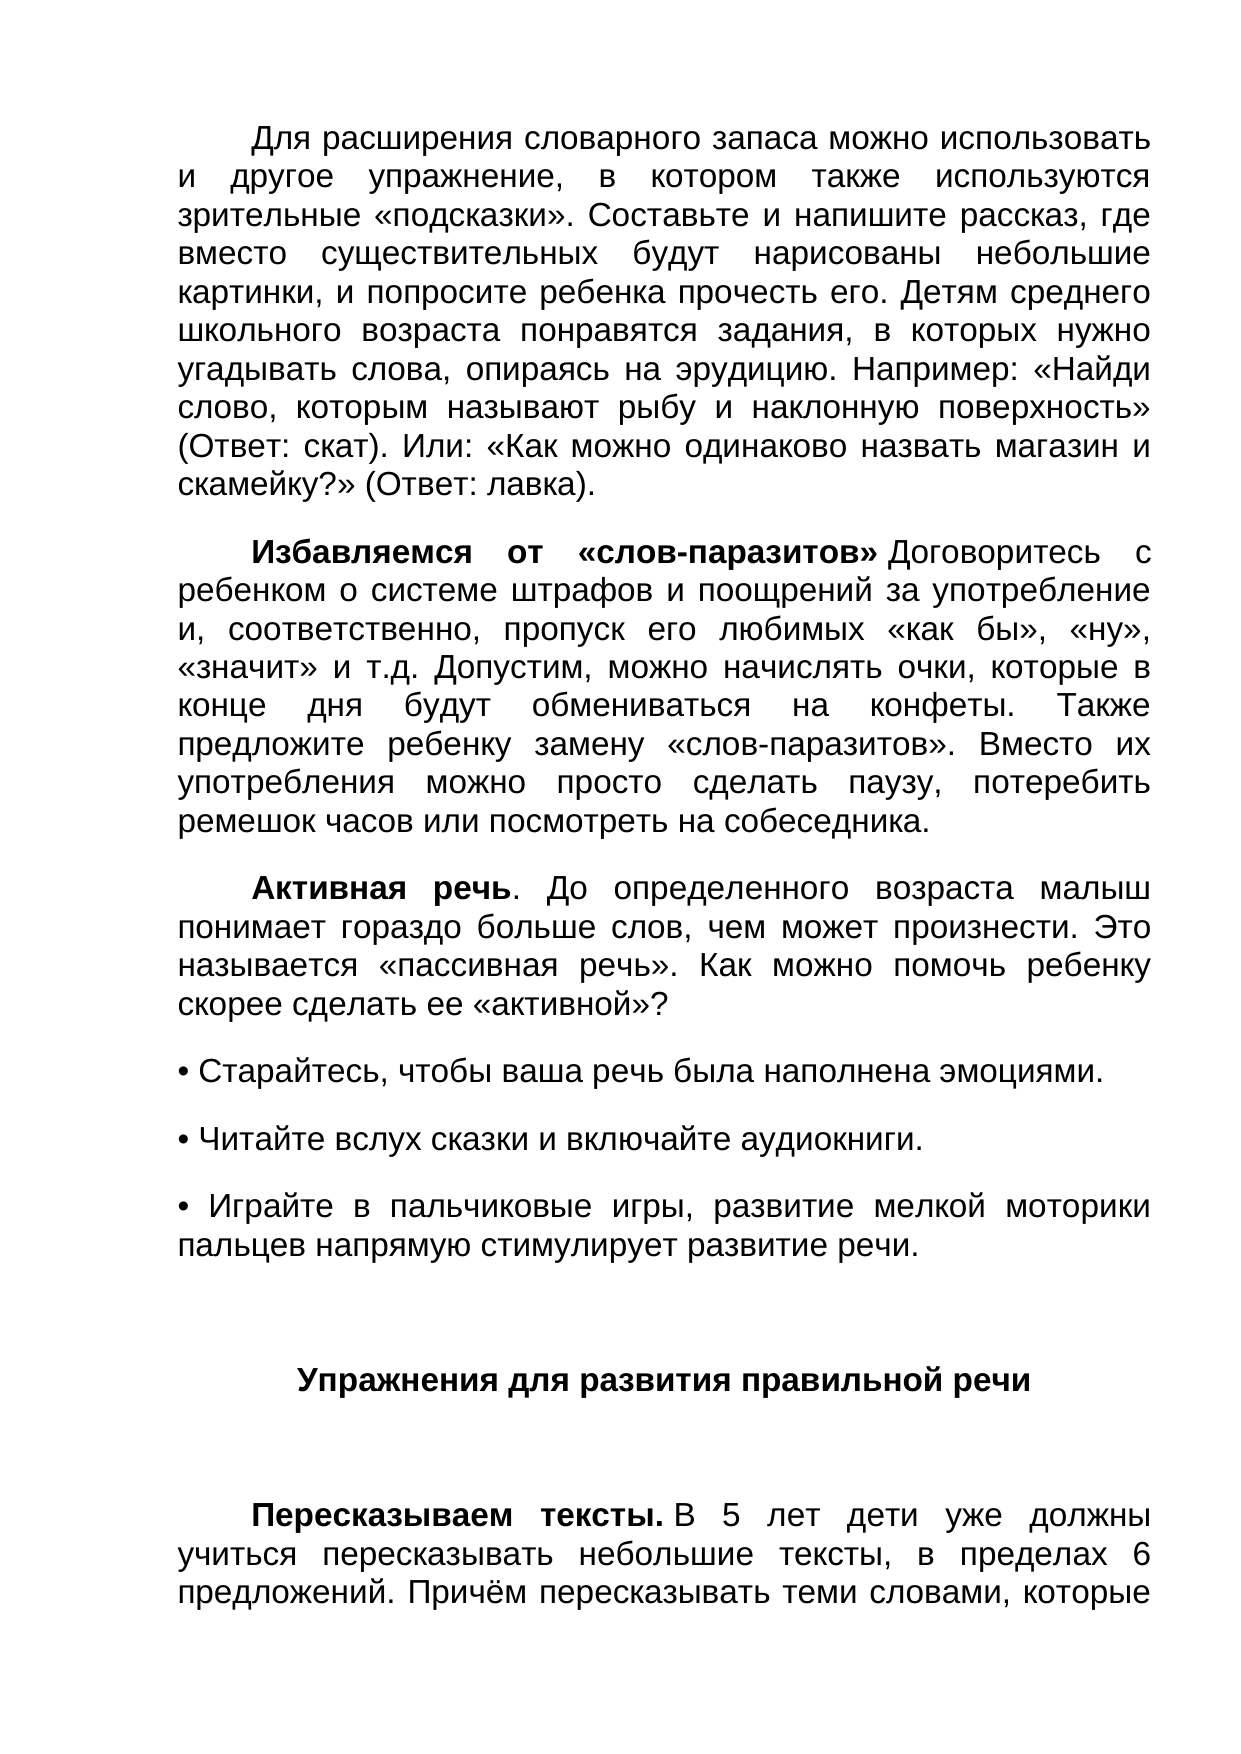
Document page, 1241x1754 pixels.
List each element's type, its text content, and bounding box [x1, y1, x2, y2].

text Упражнения для развития правильной речи [177, 1360, 1152, 1398]
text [177, 1495, 1152, 1611]
text • Старайтесь, чтобы ваша речь была наполнена эмоциями. [177, 1051, 1152, 1090]
text • Читайте вслух сказки и включайте аудиокниги. [177, 1119, 1152, 1157]
text Избавляемся от «слов-паразитов» Договоритесь с ребенком о системе штрафов и поощрений за употребление и, соответственно, пропуск его любимых «как бы», «ну», «значит» и т.д. Допустим, можно начислять очки, которые в конце дня будут обмениваться на конфеты. Также предложите ребенку замену «слов-паразитов». Вместо их употребления можно просто сделать паузу, потеребить ремешок часов или посмотреть на собеседника. [177, 532, 1152, 839]
text • Играйте в пальчиковые игры, развитие мелкой моторики пальцев напрямую стимулирует развитие речи. [177, 1186, 1152, 1263]
text Для расширения словарного запаса можно использовать и другое упражнение, в котором также используются зрительные «подсказки». Составьте и напишите рассказ, где вместо существительных будут нарисованы небольшие картинки, и попросите ребенка прочесть его. Детям среднего школьного возраста понравятся задания, в которых нужно угадывать слова, опираясь на эрудицию. Например: «Найди слово, которым называют рыбу и наклонную поверхность» (Ответ: скат). Или: «Как можно одинаково назвать магазин и скамейку?» (Ответ: лавка). [177, 118, 1152, 502]
text Активная речь. До определенного возраста малыш понимает гораздо больше слов, чем может произнести. Это называется «пассивная речь». Как можно помочь ребенку скорее сделать ее «активной»? [177, 868, 1152, 1022]
